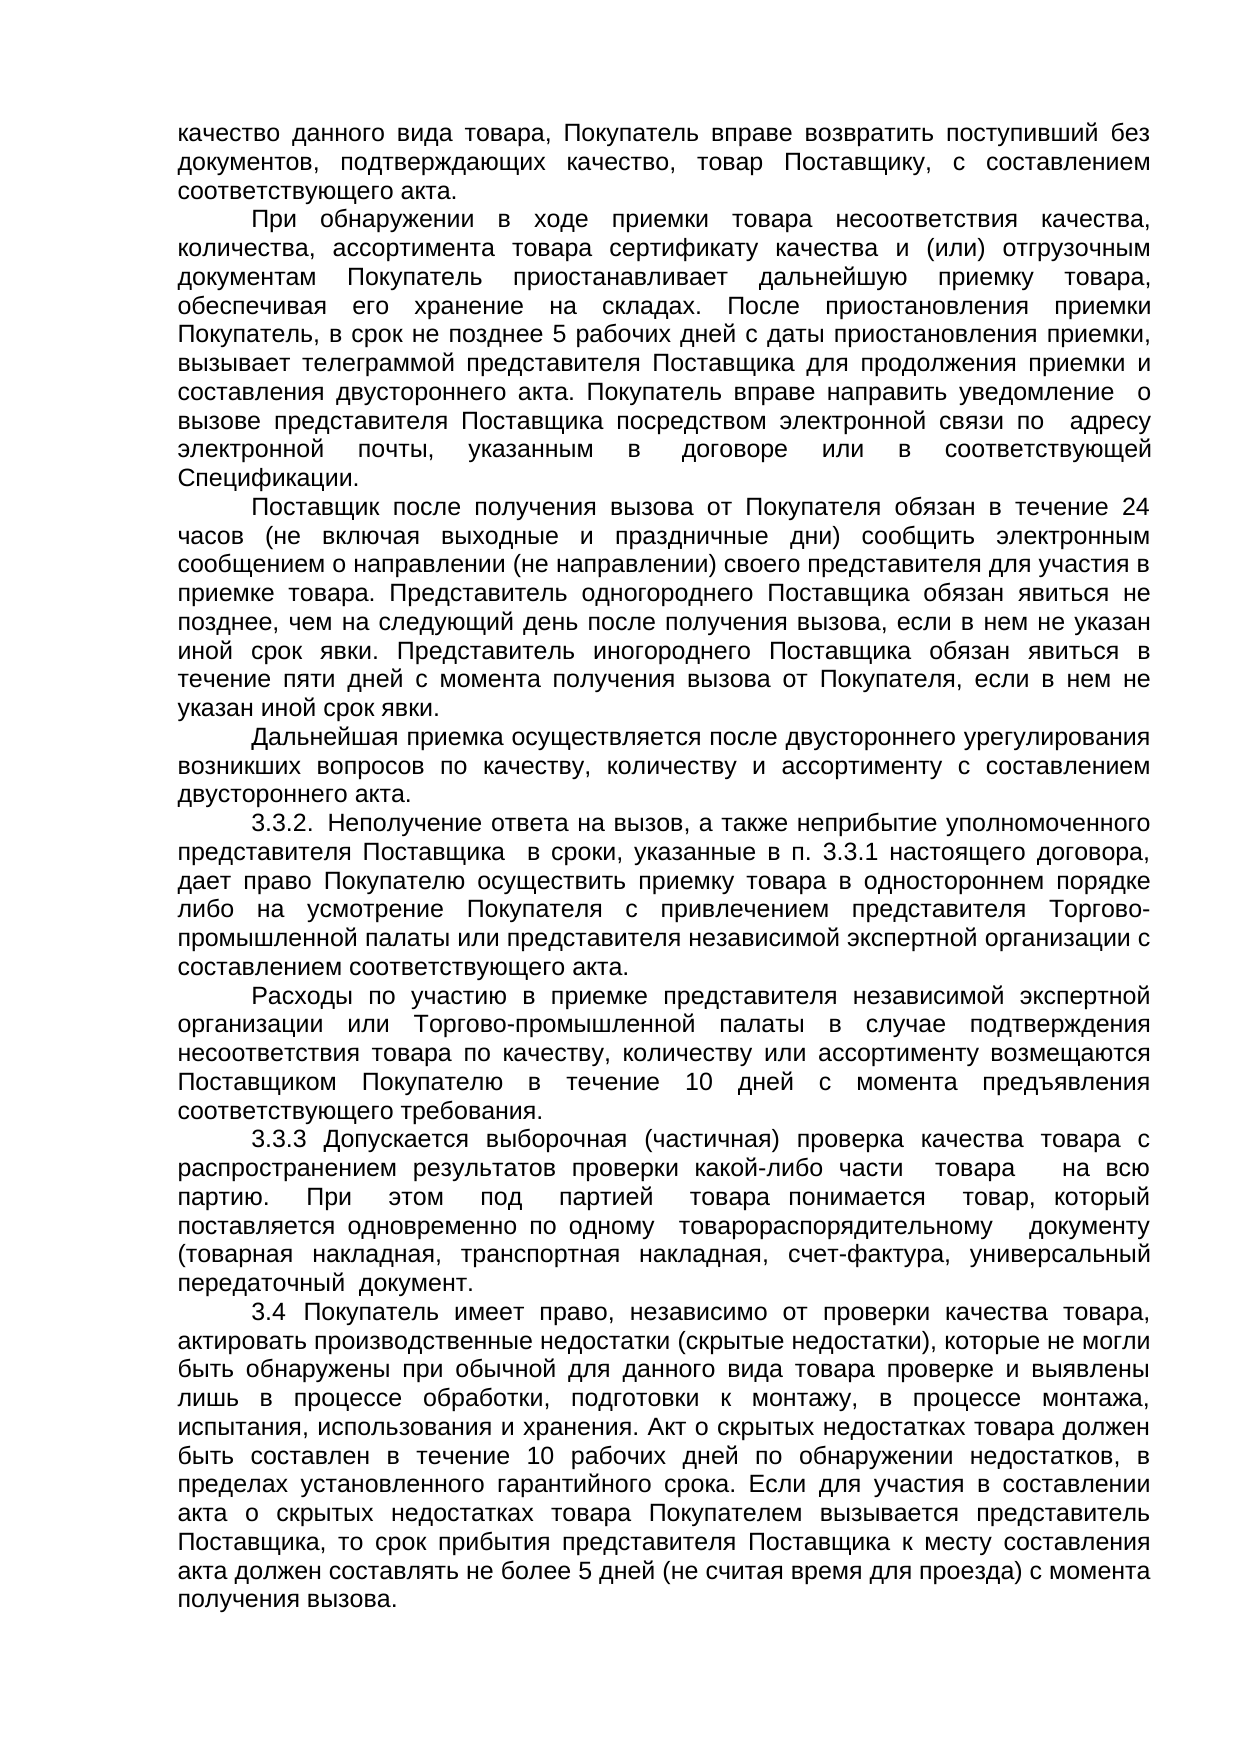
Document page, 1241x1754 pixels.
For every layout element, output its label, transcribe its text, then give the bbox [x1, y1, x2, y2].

text Поставщик после получения вызова от Покупателя обязан в течение 24 часов (не включая выходные и праздничные дни) сообщить электронным сообщением о направлении (не направлении) своего представителя для участия в приемке товара. Представитель одногороднего Поставщика обязан явиться не позднее, чем на следующий день после получения вызова, если в нем не указан иной срок явки. Представитель иногороднего Поставщика обязан явиться в течение пяти дней с момента получения вызова от Покупателя, если в нем не указан иной срок явки. [177, 492, 1152, 722]
list Неполучение ответа на вызов, а также неприбытие уполномоченного представителя Поставщика в сроки, указанные в п. 3.3.1 настоящего договора, дает право Покупателю осуществить приемку товара в одностороннем порядке либо на усмотрение Покупателя с привлечением представителя Торгово-промышленной палаты или представителя независимой экспертной организации с составлением соответствующего акта. [177, 808, 1152, 981]
text Дальнейшая приемка осуществляется после двустороннего урегулирования возникших вопросов по качеству, количеству и ассортименту с составлением двустороннего акта. [177, 722, 1152, 808]
text 3.3.3 Допускается выборочная (частичная) проверка качества товара с распространением результатов проверки какой-либо части товара на всю партию. При этом под партией товара понимается товар, который поставляется одновременно по одному товарораспорядительному документу (товарная накладная, транспортная накладная, счет-фактура, универсальный передаточный документ. [177, 1124, 1152, 1297]
list Покупатель имеет право, независимо от проверки качества товара, актировать производственные недостатки (скрытые недостатки), которые не могли быть обнаружены при обычной для данного вида товара проверке и выявлены лишь в процессе обработки, подготовки к монтажу, в процессе монтажа, испытания, использования и хранения. Акт о скрытых недостатках товара должен быть составлен в течение 10 рабочих дней по обнаружении недостатков, в пределах установленного гарантийного срока. Если для участия в составлении акта о скрытых недостатках товара Покупателем вызывается представитель Поставщика, то срок прибытия представителя Поставщика к месту составления акта должен составлять не более 5 дней (не считая время для проезда) с момента получения вызова. [177, 1297, 1152, 1613]
text Расходы по участию в приемке представителя независимой экспертной организации или Торгово-промышленной палаты в случае подтверждения несоответствия товара по качеству, количеству или ассортименту возмещаются Поставщиком Покупателю в течение 10 дней с момента предъявления соответствующего требования. [177, 981, 1152, 1124]
text При обнаружении в ходе приемки товара несоответствия качества, количества, ассортимента товара сертификату качества и (или) отгрузочным документам Покупатель приостанавливает дальнейшую приемку товара, обеспечивая его хранение на складах. После приостановления приемки Покупатель, в срок не позднее 5 рабочих дней с даты приостановления приемки, вызывает телеграммой представителя Поставщика для продолжения приемки и составления двустороннего акта. Покупатель вправе направить уведомление о вызове представителя Поставщика посредством электронной связи по адресу электронной почты, указанным в договоре или в соответствующей Спецификации. [177, 204, 1152, 492]
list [177, 118, 1152, 204]
